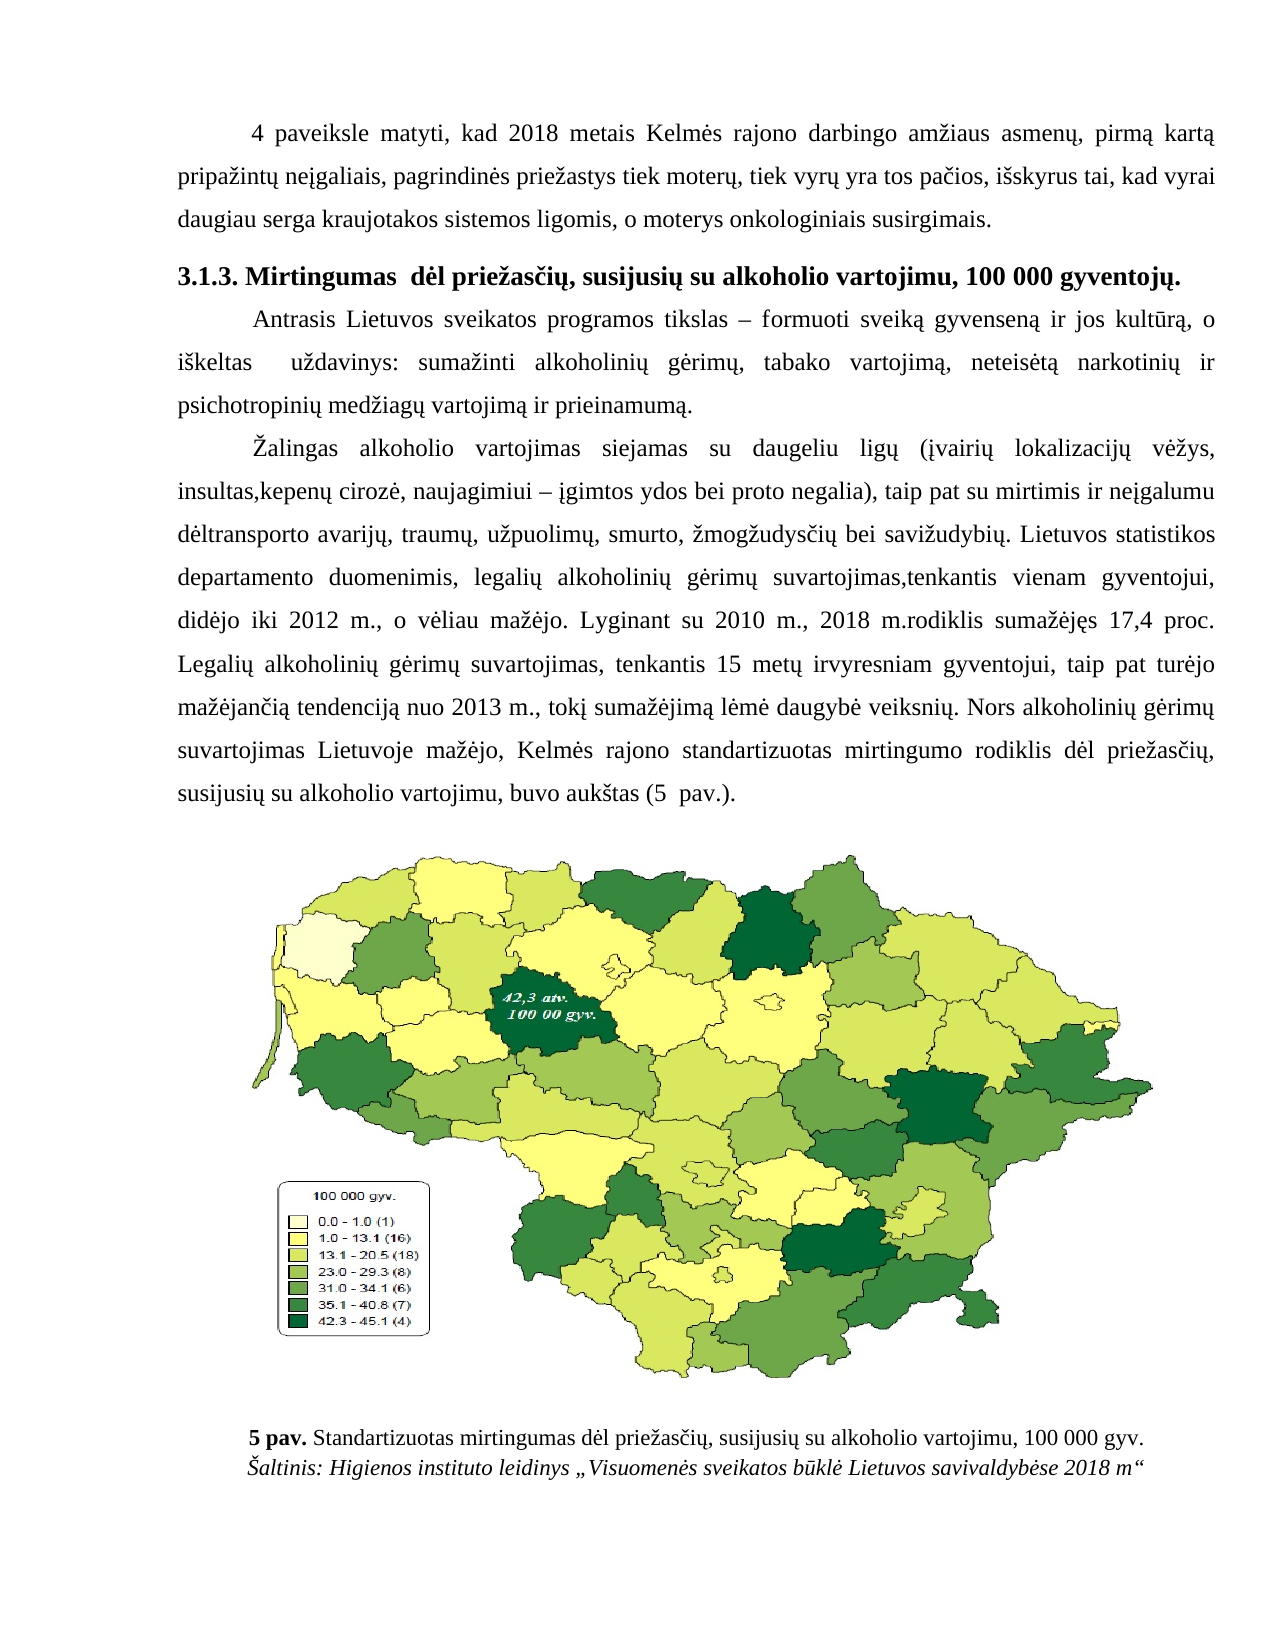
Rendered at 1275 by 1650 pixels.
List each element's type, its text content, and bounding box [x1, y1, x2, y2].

list Šaltinis: Higienos instituto leidinys „Visuomenės sveikatos būklė Lietuvos savivaldybėse 2018 m“ [177, 1454, 1216, 1481]
list 4 paveiksle matyti, kad 2018 metais Kelmės rajono darbingo amžiaus asmenų, pirmą kartą pripažintų neįgaliais, pagrindinės priežastys tiek moterų, tiek vyrų yra tos pačios, išskyrus tai, kad vyrai daugiau serga kraujotakos sistemos ligomis, o moterys onkologiniais susirgimais. [177, 118, 1216, 233]
text 5 pav. Standartizuotas mirtingumas dėl priežasčių, susijusių su alkoholio vartojimu, 100 000 gyv. [177, 1424, 1216, 1451]
subtitle 3.1.3. Mirtingumas dėl priežasčių, susijusių su alkoholio vartojimu, 100 000 gyventojų. [177, 260, 1216, 291]
text Antrasis Lietuvos sveikatos programos tikslas – formuoti sveiką gyvenseną ir jos kultūrą, o iškeltas uždavinys: sumažinti alkoholinių gėrimų, tabako vartojimą, neteisėtą narkotinių ir psichotropinių medžiagų vartojimą ir prieinamumą. [177, 304, 1216, 419]
text Žalingas alkoholio vartojimas siejamas su daugeliu ligų (įvairių lokalizacijų vėžys, insultas,kepenų cirozė, naujagimiui – įgimtos ydos bei proto negalia), taip pat su mirtimis ir neįgalumu dėltransporto avarijų, traumų, užpuolimų, smurto, žmogžudysčių bei savižudybių. Lietuvos statistikos departamento duomenimis, legalių alkoholinių gėrimų suvartojimas,tenkantis vienam gyventojui, didėjo iki 2012 m., o vėliau mažėjo. Lyginant su 2010 m., 2018 m.rodiklis sumažėjęs 17,4 proc. Legalių alkoholinių gėrimų suvartojimas, tenkantis 15 metų irvyresniam gyventojui, taip pat turėjo mažėjančią tendenciją nuo 2013 m., tokį sumažėjimą lėmė daugybė veiksnių. Nors alkoholinių gėrimų suvartojimas Lietuvoje mažėjo, Kelmės rajono standartizuotas mirtingumo rodiklis dėl priežasčių, susijusių su alkoholio vartojimu, buvo aukštas (5 pav.). [177, 433, 1216, 807]
picture [181, 850, 1213, 1410]
